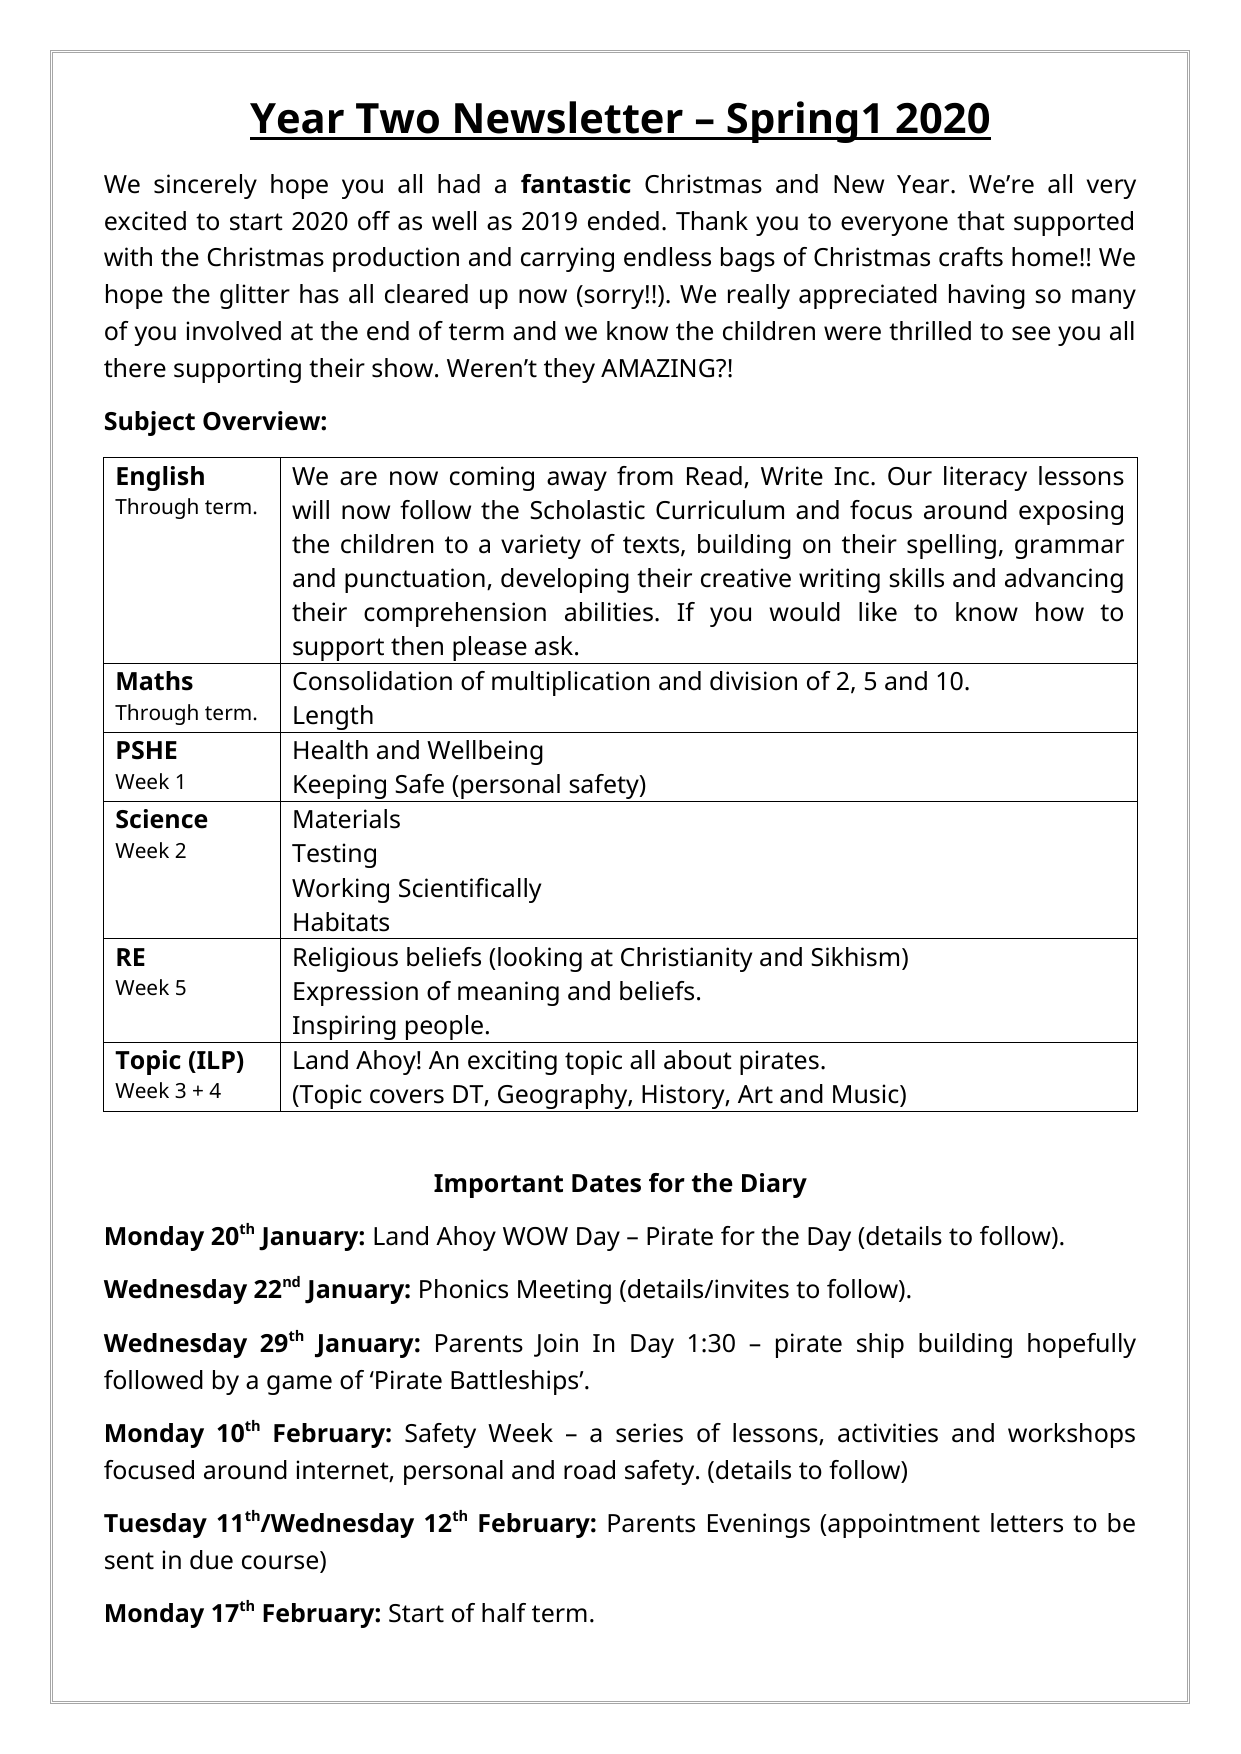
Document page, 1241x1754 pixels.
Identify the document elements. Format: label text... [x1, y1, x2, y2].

text Tuesday 11th/Wednesday 12th February: Parents Evenings (appointment letters to be sent in due course) [103, 1506, 1137, 1577]
table_cell Land Ahoy! An exciting topic all about pirates. (Topic covers DT, Geography, History, Art and Music) [281, 1043, 1137, 1111]
table_header English Through term. [104, 458, 280, 663]
text We sincerely hope you all had a fantastic Christmas and New Year. We’re all very excited to start 2020 off as well as 2019 ended. Thank you to everyone that supported with the Christmas production and carrying endless bags of Christmas crafts home!! We hope the glitter has all cleared up now (sorry!!). We really appreciated having so many of you involved at the end of term and we know the children were thrilled to see you all there supporting their show. Weren’t they AMAZING?! [103, 167, 1137, 384]
table_cell RE Week 5 [104, 939, 280, 1042]
table_cell Maths Through term. [104, 664, 280, 732]
text Wednesday 29th January: Parents Join In Day 1:30 – pirate ship building hopefully followed by a game of ‘Pirate Battleships’. [103, 1326, 1137, 1396]
text Subject Overview: [103, 404, 1137, 438]
table_cell Consolidation of multiplication and division of 2, 5 and 10. Length [281, 664, 1137, 732]
table_cell Science Week 2 [104, 802, 280, 938]
text Wednesday 22nd January: Phonics Meeting (details/invites to follow). [103, 1272, 1137, 1306]
text Monday 10th February: Safety Week – a series of lessons, activities and workshops focused around internet, personal and road safety. (details to follow) [103, 1416, 1137, 1487]
table_cell Health and Wellbeing Keeping Safe (personal safety) [281, 733, 1137, 801]
text Monday 20th January: Land Ahoy WOW Day – Pirate for the Day (details to follow). [103, 1219, 1137, 1253]
text Monday 17th February: Start of half term. [103, 1596, 1137, 1630]
text Important Dates for the Diary [103, 1165, 1137, 1199]
table_cell Religious beliefs (looking at Christianity and Sikhism) Expression of meaning and beliefs. Inspiring people. [281, 939, 1137, 1042]
table_cell Materials Testing Working Scientifically Habitats [281, 802, 1137, 938]
table_cell PSHE Week 1 [104, 733, 280, 801]
table_header We are now coming away from Read, Write Inc. Our literacy lessons will now follow the Scholastic Curriculum and focus around exposing the children to a variety of texts, building on their spelling, grammar and punctuation, developing their creative writing skills and advancing their comprehension abilities. If you would like to know how to support then please ask. [281, 458, 1137, 663]
text Year Two Newsletter – Spring1 2020 [103, 89, 1137, 145]
table_cell Topic (ILP) Week 3 + 4 [104, 1043, 280, 1111]
